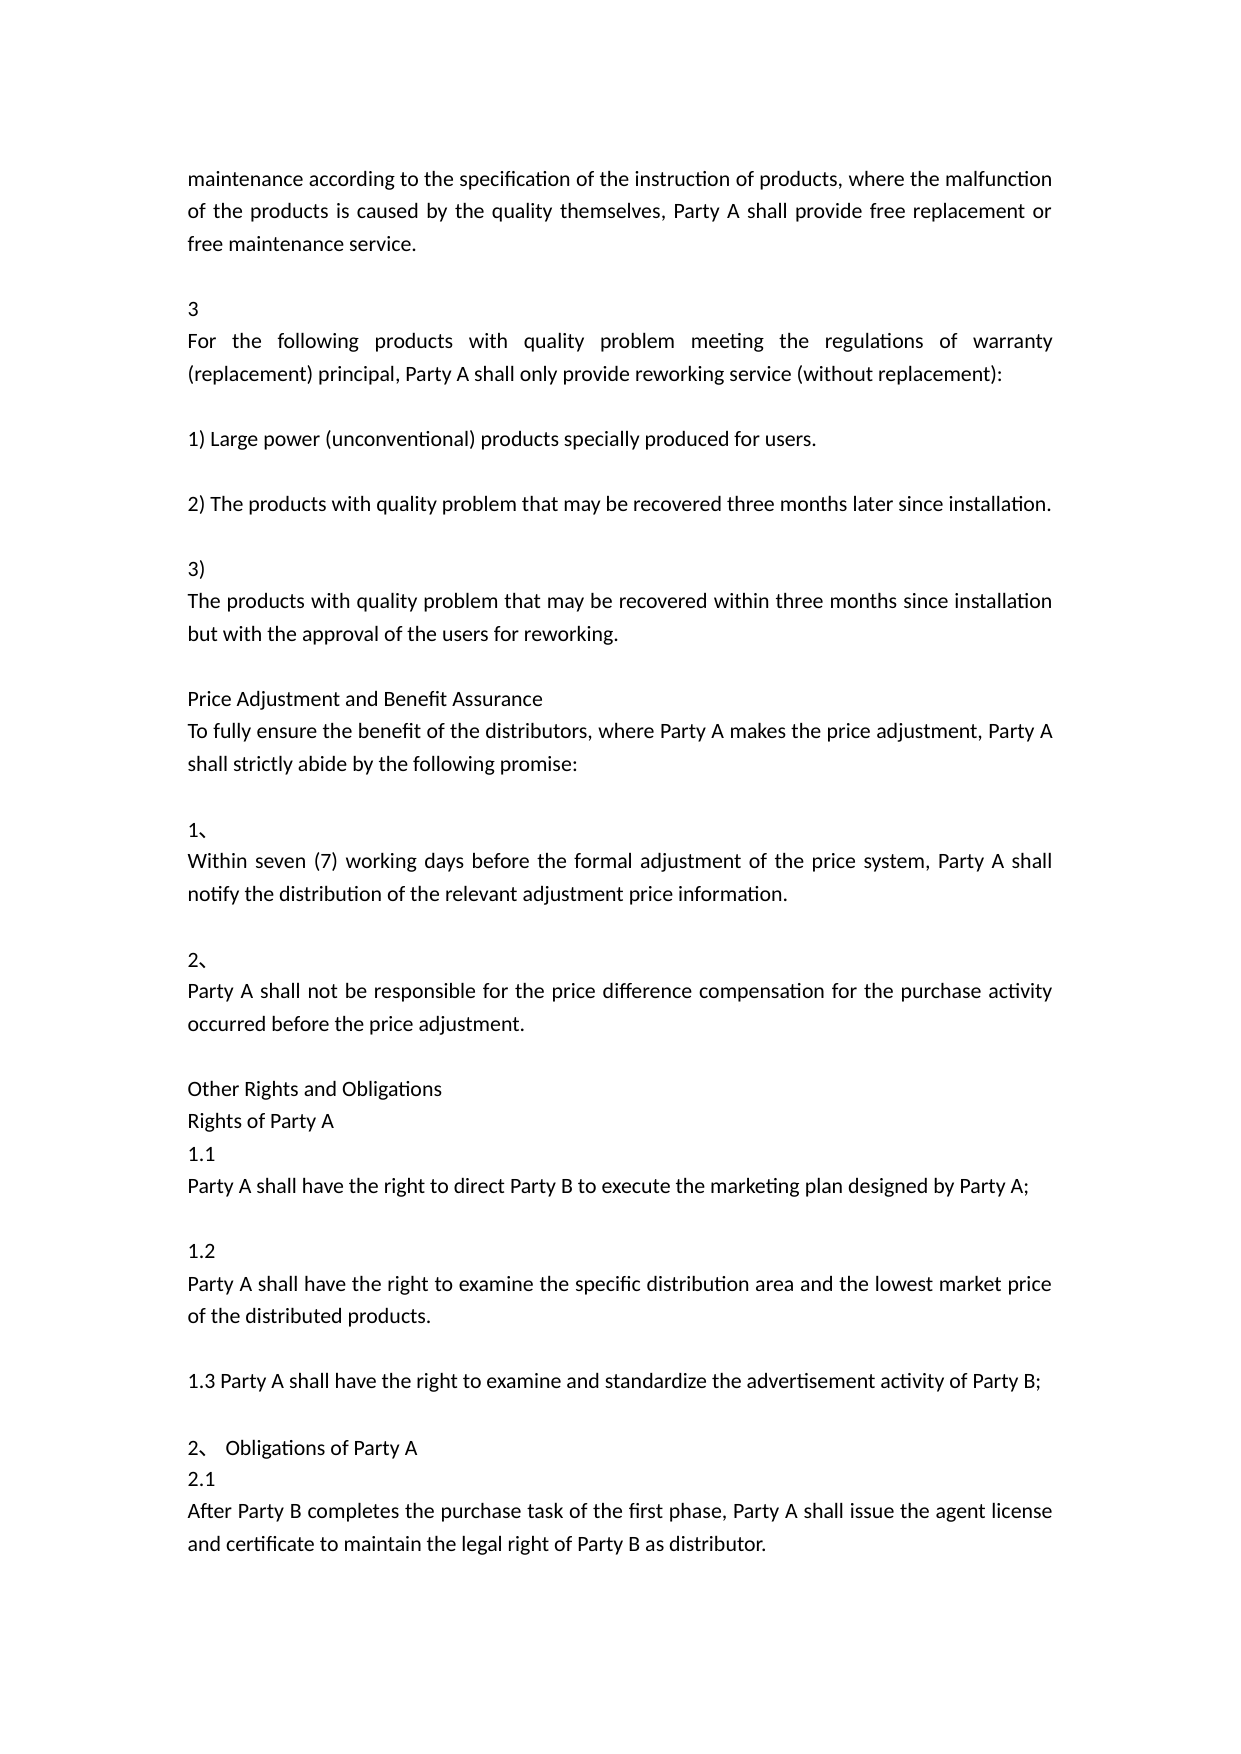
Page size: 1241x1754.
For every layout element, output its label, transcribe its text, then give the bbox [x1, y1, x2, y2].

text Party A shall have the right to examine the specific distribution area and the lowest market price of the distributed products. [187, 1267, 1053, 1332]
text Price Adjustment and Benefit Assurance [187, 682, 1053, 714]
text To fully ensure the benefit of the distributors, where Party A makes the price adjustment, Party A shall strictly abide by the following promise: [187, 714, 1053, 779]
text 3 [187, 292, 1053, 324]
text The products with quality problem that may be recovered within three months since installation but with the approval of the users for reworking. [187, 584, 1053, 649]
text 1、 [187, 812, 1053, 844]
text Party A shall have the right to direct Party B to execute the marketing plan designed by Party A; [187, 1169, 1053, 1202]
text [187, 162, 1053, 259]
text 2、 Obligations of Party A [187, 1429, 1053, 1462]
text Other Rights and Obligations [187, 1072, 1053, 1104]
text 3) [187, 552, 1053, 584]
text 2、 [187, 942, 1053, 974]
text 2.1 [187, 1462, 1053, 1494]
text After Party B completes the purchase task of the first phase, Party A shall issue the agent license and certificate to maintain the legal right of Party B as distributor. [187, 1494, 1053, 1559]
text 2) The products with quality problem that may be recovered three months later since installation. [187, 487, 1053, 519]
text 1) Large power (unconventional) products specially produced for users. [187, 422, 1053, 454]
text 1.2 [187, 1234, 1053, 1267]
text 1.3 Party A shall have the right to examine and standardize the advertisement activity of Party B; [187, 1364, 1053, 1397]
text Party A shall not be responsible for the price difference compensation for the purchase activity occurred before the price adjustment. [187, 974, 1053, 1039]
text 1.1 [187, 1137, 1053, 1169]
text Within seven (7) working days before the formal adjustment of the price system, Party A shall notify the distribution of the relevant adjustment price information. [187, 844, 1053, 909]
text For the following products with quality problem meeting the regulations of warranty (replacement) principal, Party A shall only provide reworking service (without replacement): [187, 324, 1053, 389]
text Rights of Party A [187, 1104, 1053, 1137]
